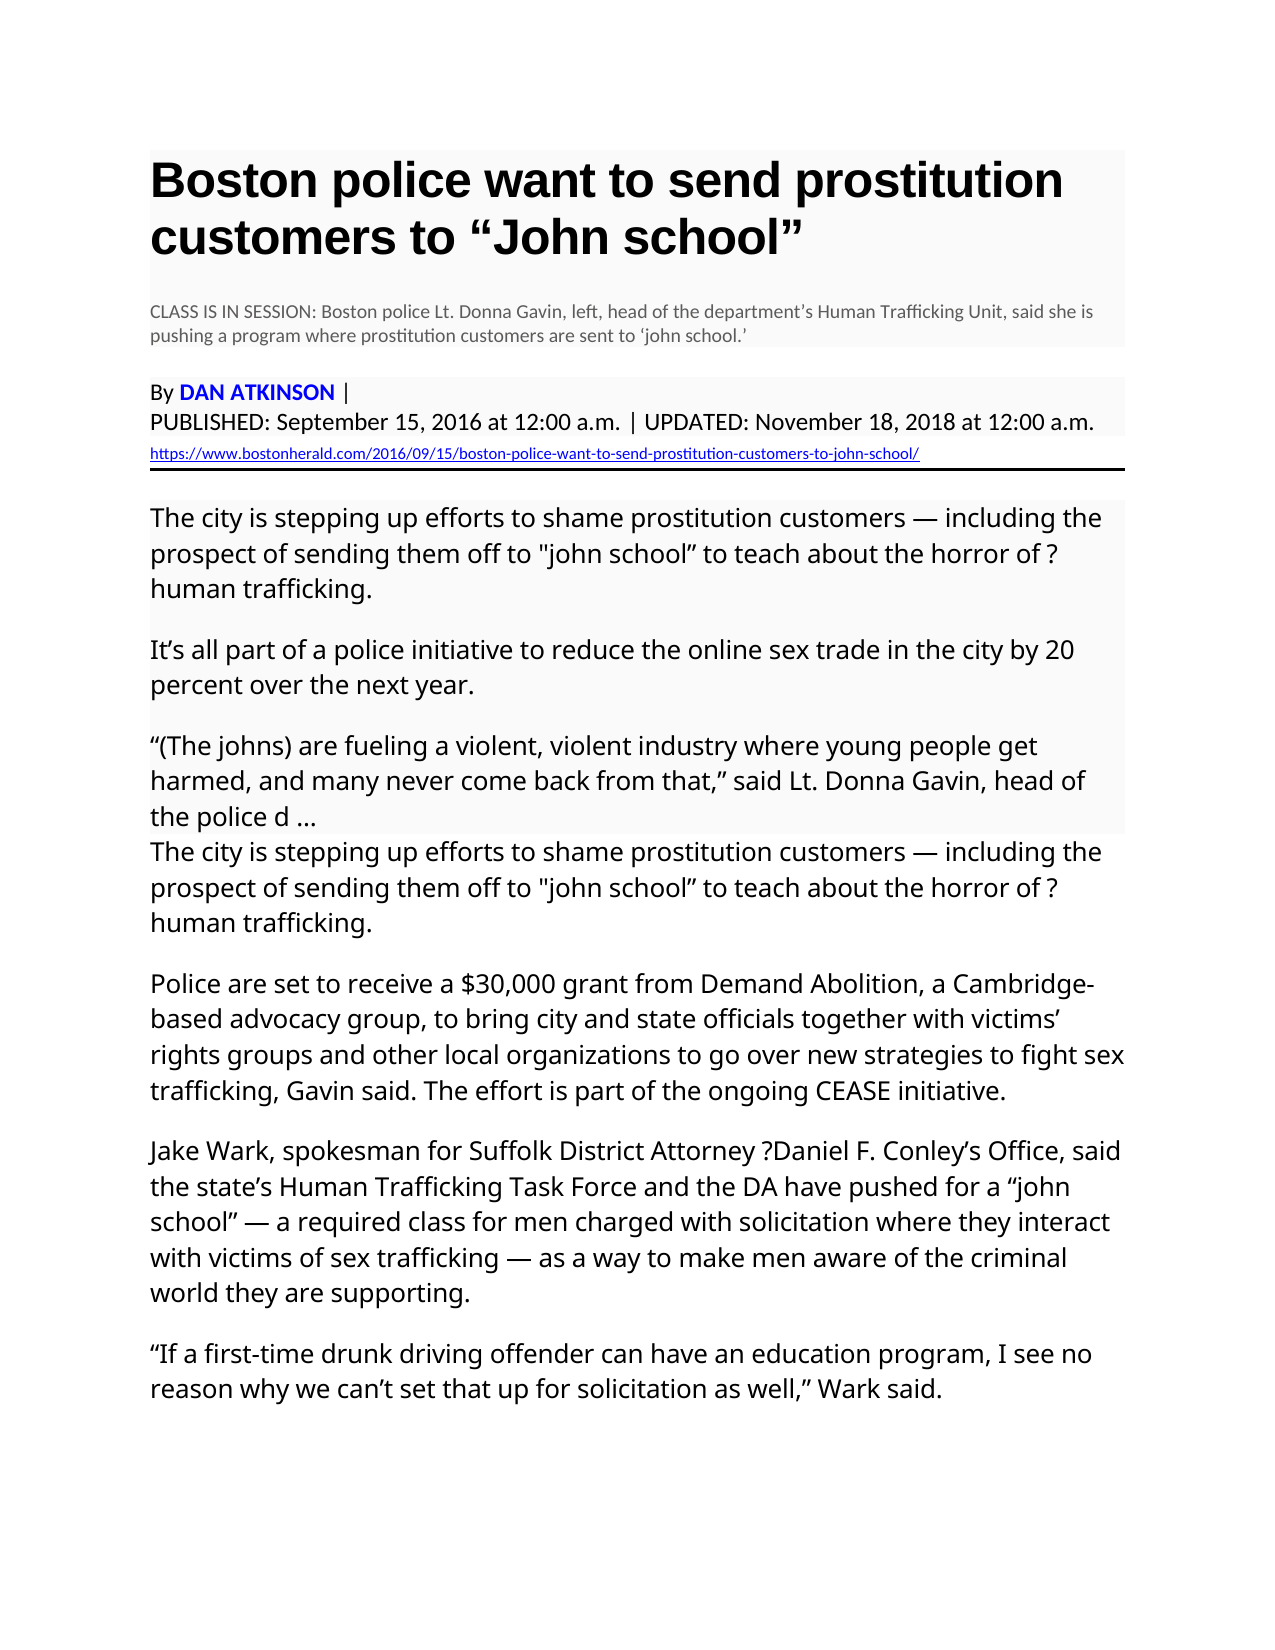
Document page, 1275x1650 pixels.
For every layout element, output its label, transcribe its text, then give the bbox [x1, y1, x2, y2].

text “(The johns) are fueling a violent, violent industry where young people get harmed, and many never come back from that,” said Lt. Donna Gavin, head of the police d ... [150, 727, 1125, 834]
text Police are set to receive a $30,000 grant from Demand Abolition, a Cambridge-based advocacy group, to bring city and state officials together with victims’ rights groups and other local organizations to go over new strategies to fight sex trafficking, Gavin said. The effort is part of the ongoing CEASE initiative. [150, 966, 1125, 1108]
text PUBLISHED: September 15, 2016 at 12:00 a.m. | UPDATED: November 18, 2018 at 12:00 a.m. [150, 406, 1125, 436]
text https://www.bostonherald.com/2016/09/15/boston-police-want-to-send-prostitution-customers-to-john-school/ [150, 436, 1125, 468]
text Boston police want to send prostitution customers to “John school” [150, 150, 1125, 265]
text The city is stepping up efforts to shame prostitution customers — including the prospect of sending them off to "john school” to teach about the horror of ?human trafficking. [150, 500, 1125, 606]
text Jake Wark, spokesman for Suffolk District Attorney ?Daniel F. Conley’s Office, said the state’s Human Trafficking Task Force and the DA have pushed for a “john school” — a required class for men charged with solicitation where they interact with victims of sex trafficking — as a way to make men aware of the criminal world they are supporting. [150, 1133, 1125, 1310]
text CLASS IS IN SESSION: Boston police Lt. Donna Gavin, left, head of the department’s Human Trafficking Unit, said she is pushing a program where prostitution customers are sent to ‘john school.’ [150, 299, 1125, 347]
text “If a first-time drunk driving offender can have an education program, I see no reason why we can’t set that up for solicitation as well,” Wark said. [150, 1335, 1125, 1406]
text By DAN ATKINSON | [150, 377, 1125, 406]
text It’s all part of a police initiative to reduce the online sex trade in the city by 20 percent over the next year. [150, 631, 1125, 702]
text The city is stepping up efforts to shame prostitution customers — including the prospect of sending them off to "john school” to teach about the horror of ?human trafficking. [150, 834, 1125, 941]
